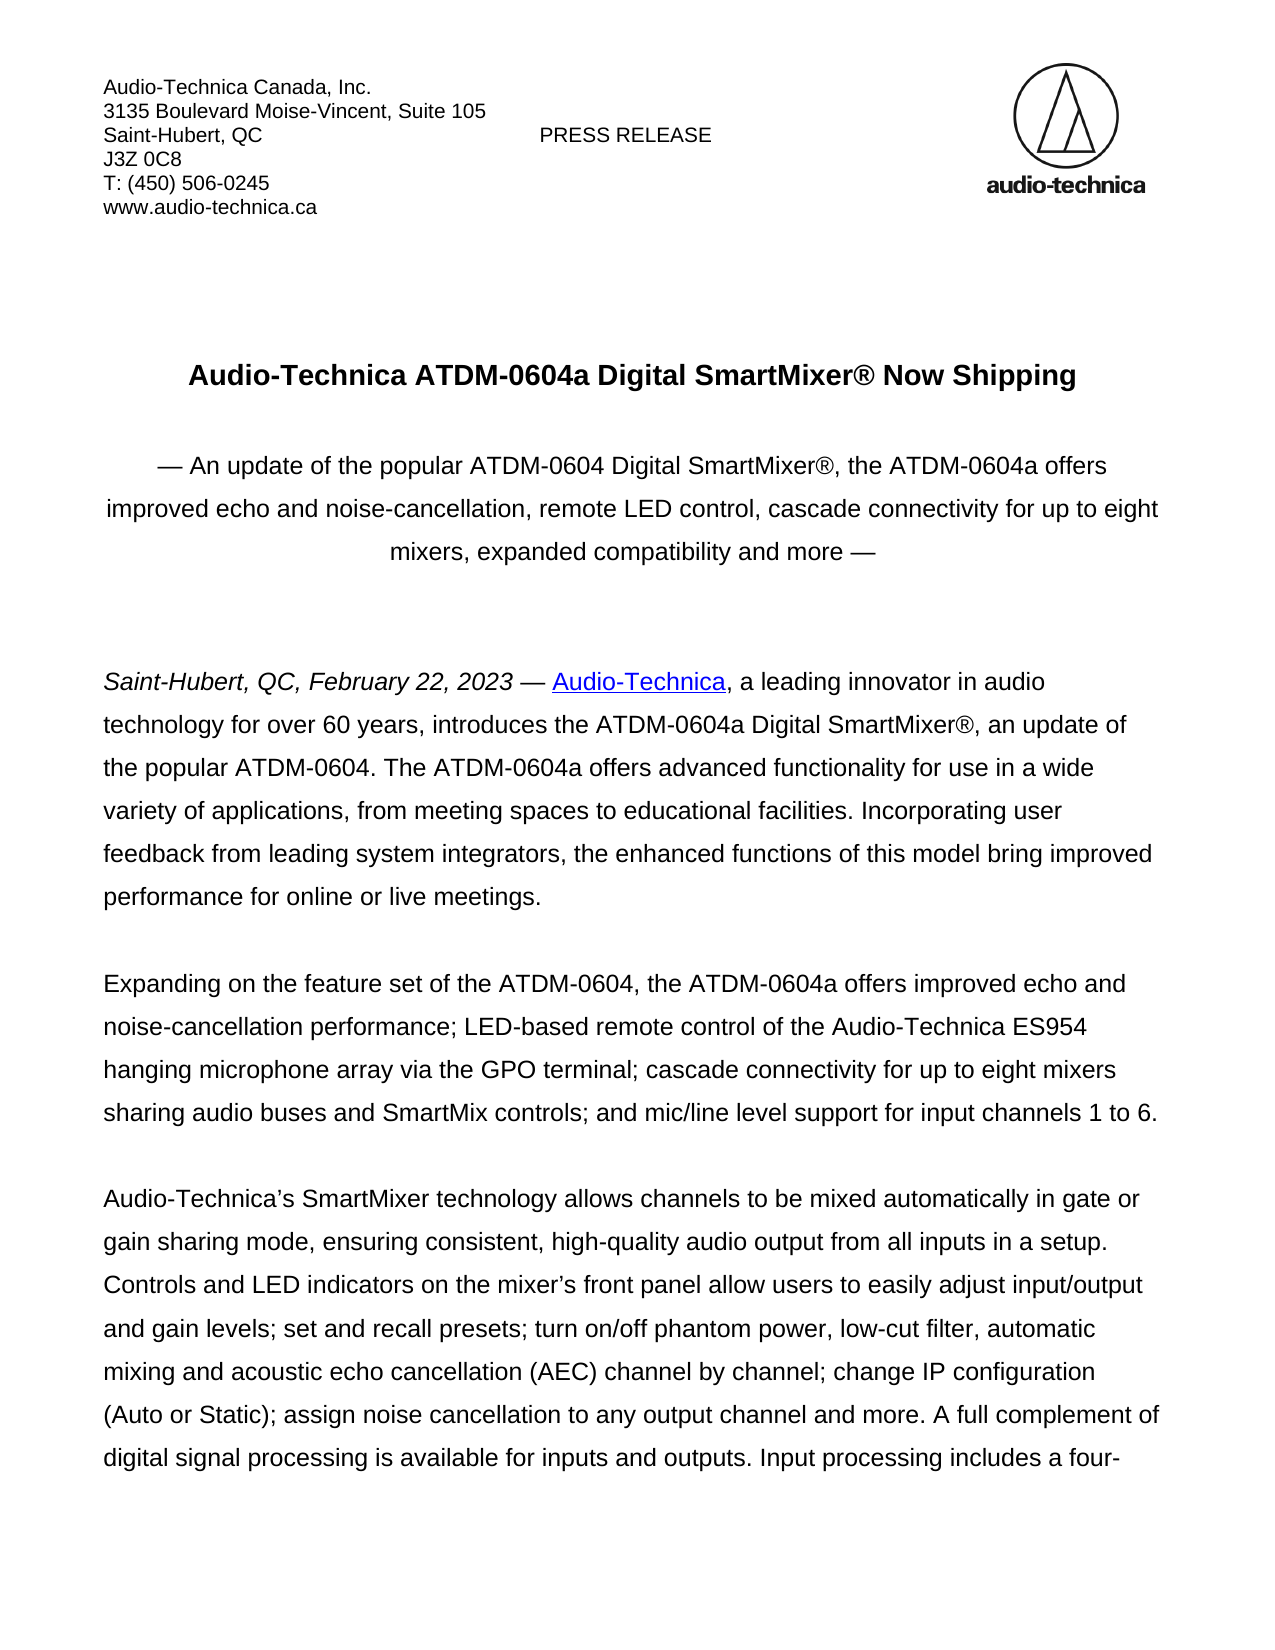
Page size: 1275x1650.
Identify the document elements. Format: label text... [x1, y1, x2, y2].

text Saint-Hubert, QC, February 22, 2023 — Audio-Technica, a leading innovator in audio technology for over 60 years, introduces the ATDM-0604a Digital SmartMixer®, an update of the popular ATDM-0604. The ATDM-0604a offers advanced functionality for use in a wide variety of applications, from meeting spaces to educational facilities. Incorporating user feedback from leading system integrators, the enhanced functions of this model bring improved performance for online or live meetings. [103, 667, 1162, 911]
text Audio-Technica ATDM-0604a Digital SmartMixer® Now Shipping [103, 358, 1162, 391]
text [103, 1184, 1162, 1472]
text — An update of the popular ATDM-0604 Digital SmartMixer®, the ATDM-0604a offers improved echo and noise-cancellation, remote LED control, cascade connectivity for up to eight mixers, expanded compatibility and more — [103, 451, 1162, 566]
picture [970, 46, 1162, 210]
text Expanding on the feature set of the ATDM-0604, the ATDM-0604a offers improved echo and noise-cancellation performance; LED-based remote control of the Audio-Technica ES954 hanging microphone array via the GPO terminal; cascade connectivity for up to eight mixers sharing audio buses and SmartMix controls; and mic/line level support for input channels 1 to 6. [103, 969, 1162, 1127]
